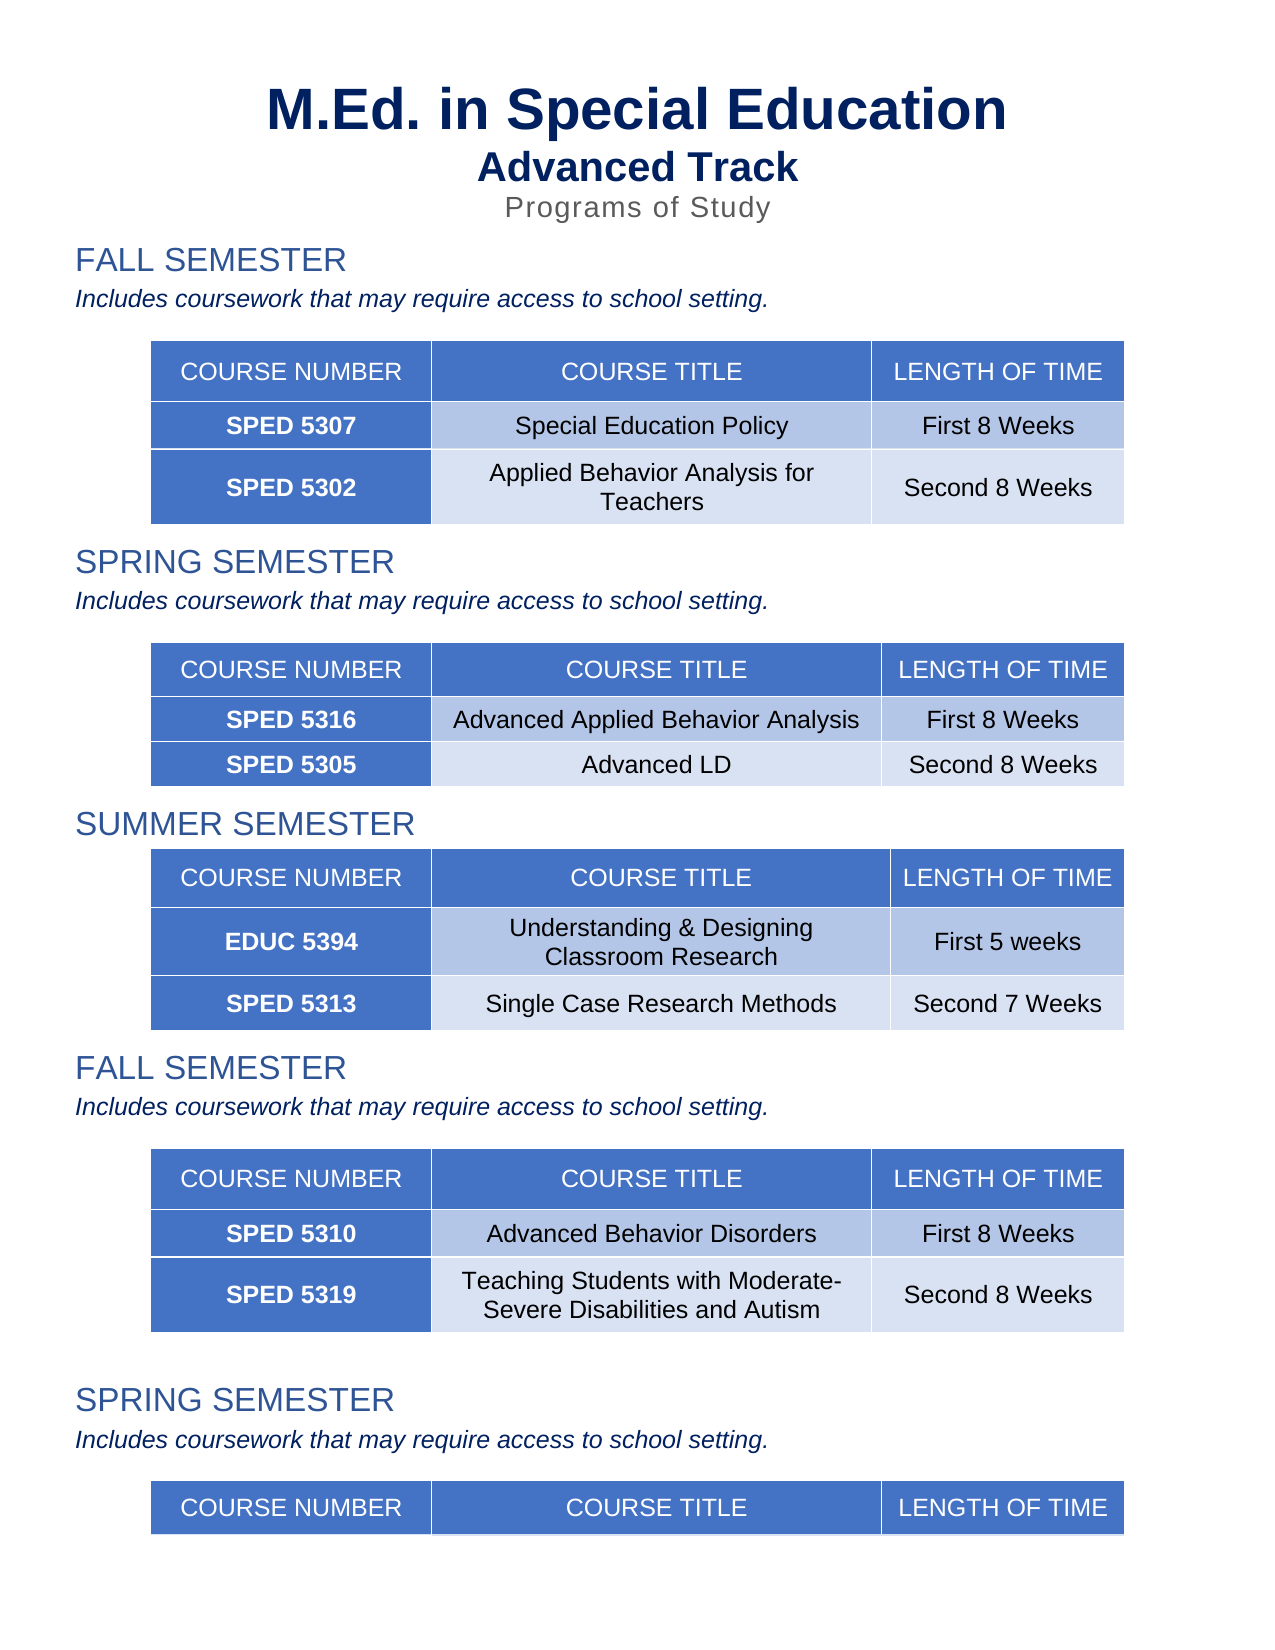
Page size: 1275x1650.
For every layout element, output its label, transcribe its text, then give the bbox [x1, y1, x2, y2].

table_header COURSE TITLE [432, 341, 871, 401]
subtitle Programs of Study [75, 190, 1200, 223]
table_cell Teaching Students with Moderate-Severe Disabilities and Autism [432, 1258, 871, 1332]
table_cell Second 8 Weeks [872, 450, 1124, 524]
table_cell Special Education Policy [432, 402, 871, 448]
table_header COURSE TITLE [432, 849, 890, 907]
text Includes coursework that may require access to school setting. [75, 1424, 1200, 1453]
table_cell SPED 5316 [151, 697, 431, 741]
table_cell Advanced LD [432, 742, 881, 786]
table_cell Advanced Behavior Disorders [432, 1210, 871, 1256]
table_header COURSE NUMBER [151, 643, 431, 696]
table_cell SPED 5313 [151, 976, 431, 1030]
table_header COURSE NUMBER [151, 1149, 431, 1209]
table_cell Second 7 Weeks [891, 976, 1124, 1030]
table_cell First 5 weeks [891, 908, 1124, 975]
table_header COURSE TITLE [432, 1149, 871, 1209]
table_header COURSE TITLE [432, 1481, 881, 1534]
table_header COURSE NUMBER [151, 341, 431, 401]
table_header COURSE TITLE [432, 643, 881, 696]
subtitle SPRING SEMESTER [75, 1380, 1200, 1419]
subtitle FALL SEMESTER [75, 1048, 1200, 1086]
text Includes coursework that may require access to school setting. [75, 284, 1200, 313]
text Includes coursework that may require access to school setting. [75, 1092, 1200, 1121]
subtitle SPRING SEMESTER [75, 542, 1200, 581]
table_cell Single Case Research Methods [432, 976, 890, 1030]
subtitle SUMMER SEMESTER [75, 804, 1200, 842]
table_header LENGTH OF TIME [891, 849, 1124, 907]
table_cell First 8 Weeks [872, 1210, 1124, 1256]
table_cell EDUC 5394 [151, 908, 431, 975]
table_cell Understanding & Designing Classroom Research [432, 908, 890, 975]
text Includes coursework that may require access to school setting. [75, 586, 1200, 615]
subtitle M.Ed. in Special Education [75, 75, 1200, 142]
table_header LENGTH OF TIME [882, 643, 1124, 696]
table_header COURSE NUMBER [151, 1481, 431, 1534]
table_cell Second 8 Weeks [872, 1258, 1124, 1332]
subtitle FALL SEMESTER [75, 240, 1200, 279]
table_header LENGTH OF TIME [872, 341, 1124, 401]
table_header LENGTH OF TIME [872, 1149, 1124, 1209]
table_header COURSE NUMBER [151, 849, 431, 907]
table_header LENGTH OF TIME [882, 1481, 1124, 1534]
table_cell Advanced Applied Behavior Analysis [432, 697, 881, 741]
table_cell Applied Behavior Analysis for Teachers [432, 450, 871, 524]
table_cell First 8 Weeks [882, 697, 1124, 741]
table_cell SPED 5319 [151, 1258, 431, 1332]
table_cell SPED 5310 [151, 1210, 431, 1256]
table_cell Second 8 Weeks [882, 742, 1124, 786]
table_cell SPED 5302 [151, 450, 431, 524]
table_cell SPED 5305 [151, 742, 431, 786]
table_cell SPED 5307 [151, 402, 431, 448]
subtitle Advanced Track [75, 142, 1200, 190]
table_cell First 8 Weeks [872, 402, 1124, 448]
